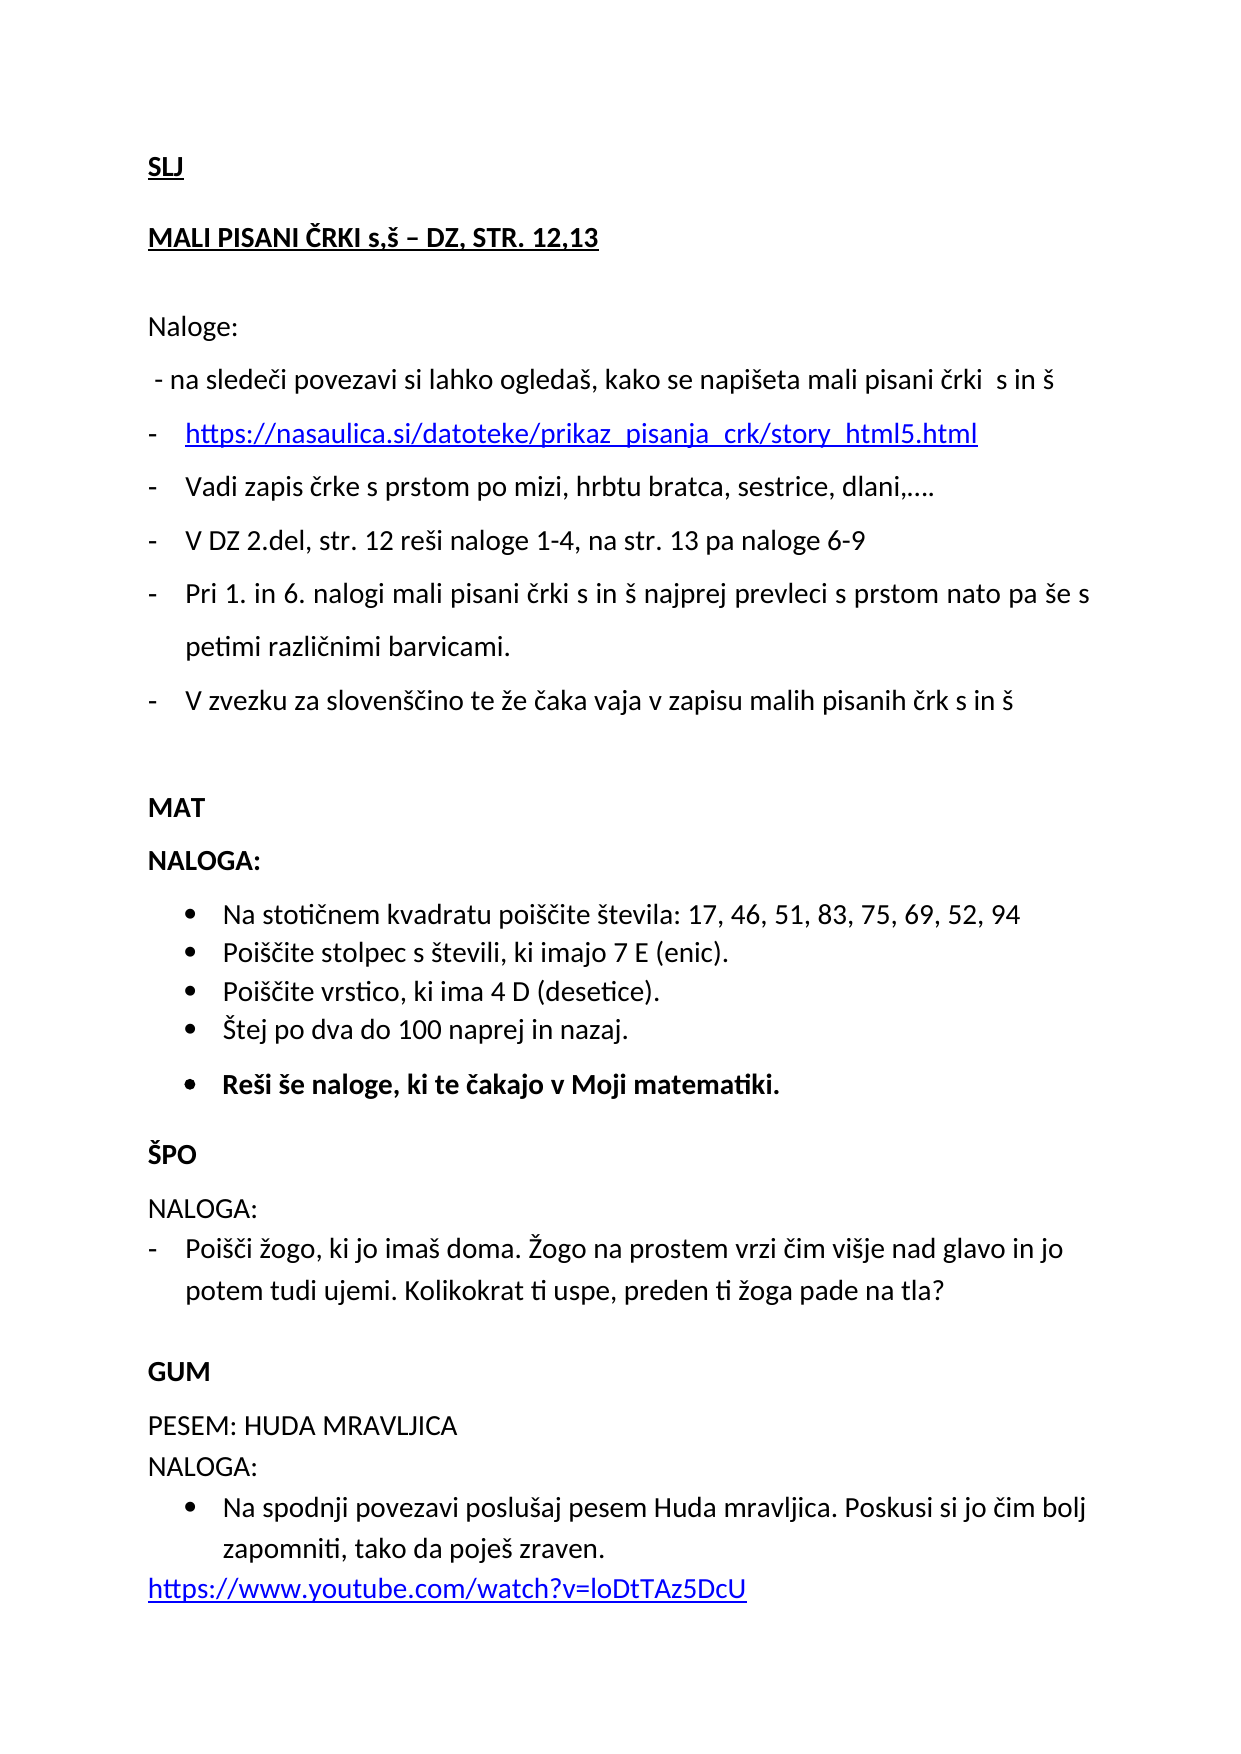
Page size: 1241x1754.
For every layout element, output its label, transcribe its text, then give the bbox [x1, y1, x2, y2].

list Na stotičnem kvadratu poiščite števila: 17, 46, 51, 83, 75, 69, 52, 94 [185, 896, 1093, 931]
text PESEM: HUDA MRAVLJICA [148, 1407, 1093, 1442]
list V zvezku za slovenščino te že čaka vaja v zapisu malih pisanih črk s in š [148, 682, 1093, 718]
text NALOGA: [148, 842, 1093, 878]
text NALOGA: [148, 1448, 1093, 1483]
list Na spodnji povezavi poslušaj pesem Huda mravljica. Poskusi si jo čim bolj zapomniti, tako da poješ zraven. [185, 1489, 1093, 1565]
list Reši še naloge, ki te čakajo v Moji matematiki. [185, 1066, 1093, 1102]
list Štej po dva do 100 naprej in nazaj. [185, 1011, 1093, 1047]
list Poiščite stolpec s števili, ki imajo 7 E (enic). [185, 934, 1093, 970]
list V DZ 2.del, str. 12 reši naloge 1-4, na str. 13 pa naloge 6-9 [148, 522, 1093, 557]
list Pri 1. in 6. nalogi mali pisani črki s in š najprej prevleci s prstom nato pa še s petimi različnimi barvicami. [148, 575, 1093, 664]
text GUM [148, 1353, 1093, 1389]
list Vadi zapis črke s prstom po mizi, hrbtu bratca, sestrice, dlani,…. [148, 468, 1093, 504]
list https://nasaulica.si/datoteke/prikaz_pisanja_crk/story_html5.html [148, 415, 1093, 450]
text ŠPO [148, 1136, 1093, 1172]
text - na sledeči povezavi si lahko ogledaš, kako se napišeta mali pisani črki s in š [148, 361, 1093, 397]
list Poišči žogo, ki jo imaš doma. Žogo na prostem vrzi čim višje nad glavo in jo potem tudi ujemi. Kolikokrat ti uspe, preden ti žoga pade na tla? [148, 1231, 1093, 1307]
text MALI PISANI ČRKI s,š – DZ, STR. 12,13 [148, 219, 1093, 254]
list Poiščite vrstico, ki ima 4 D (desetice). [185, 973, 1093, 1008]
text SLJ [148, 148, 1093, 183]
text https://www.youtube.com/watch?v=loDtTAz5DcU [148, 1571, 1093, 1606]
text Naloge: [148, 308, 1093, 343]
text NALOGA: [148, 1190, 1093, 1225]
text MAT [148, 789, 1093, 824]
